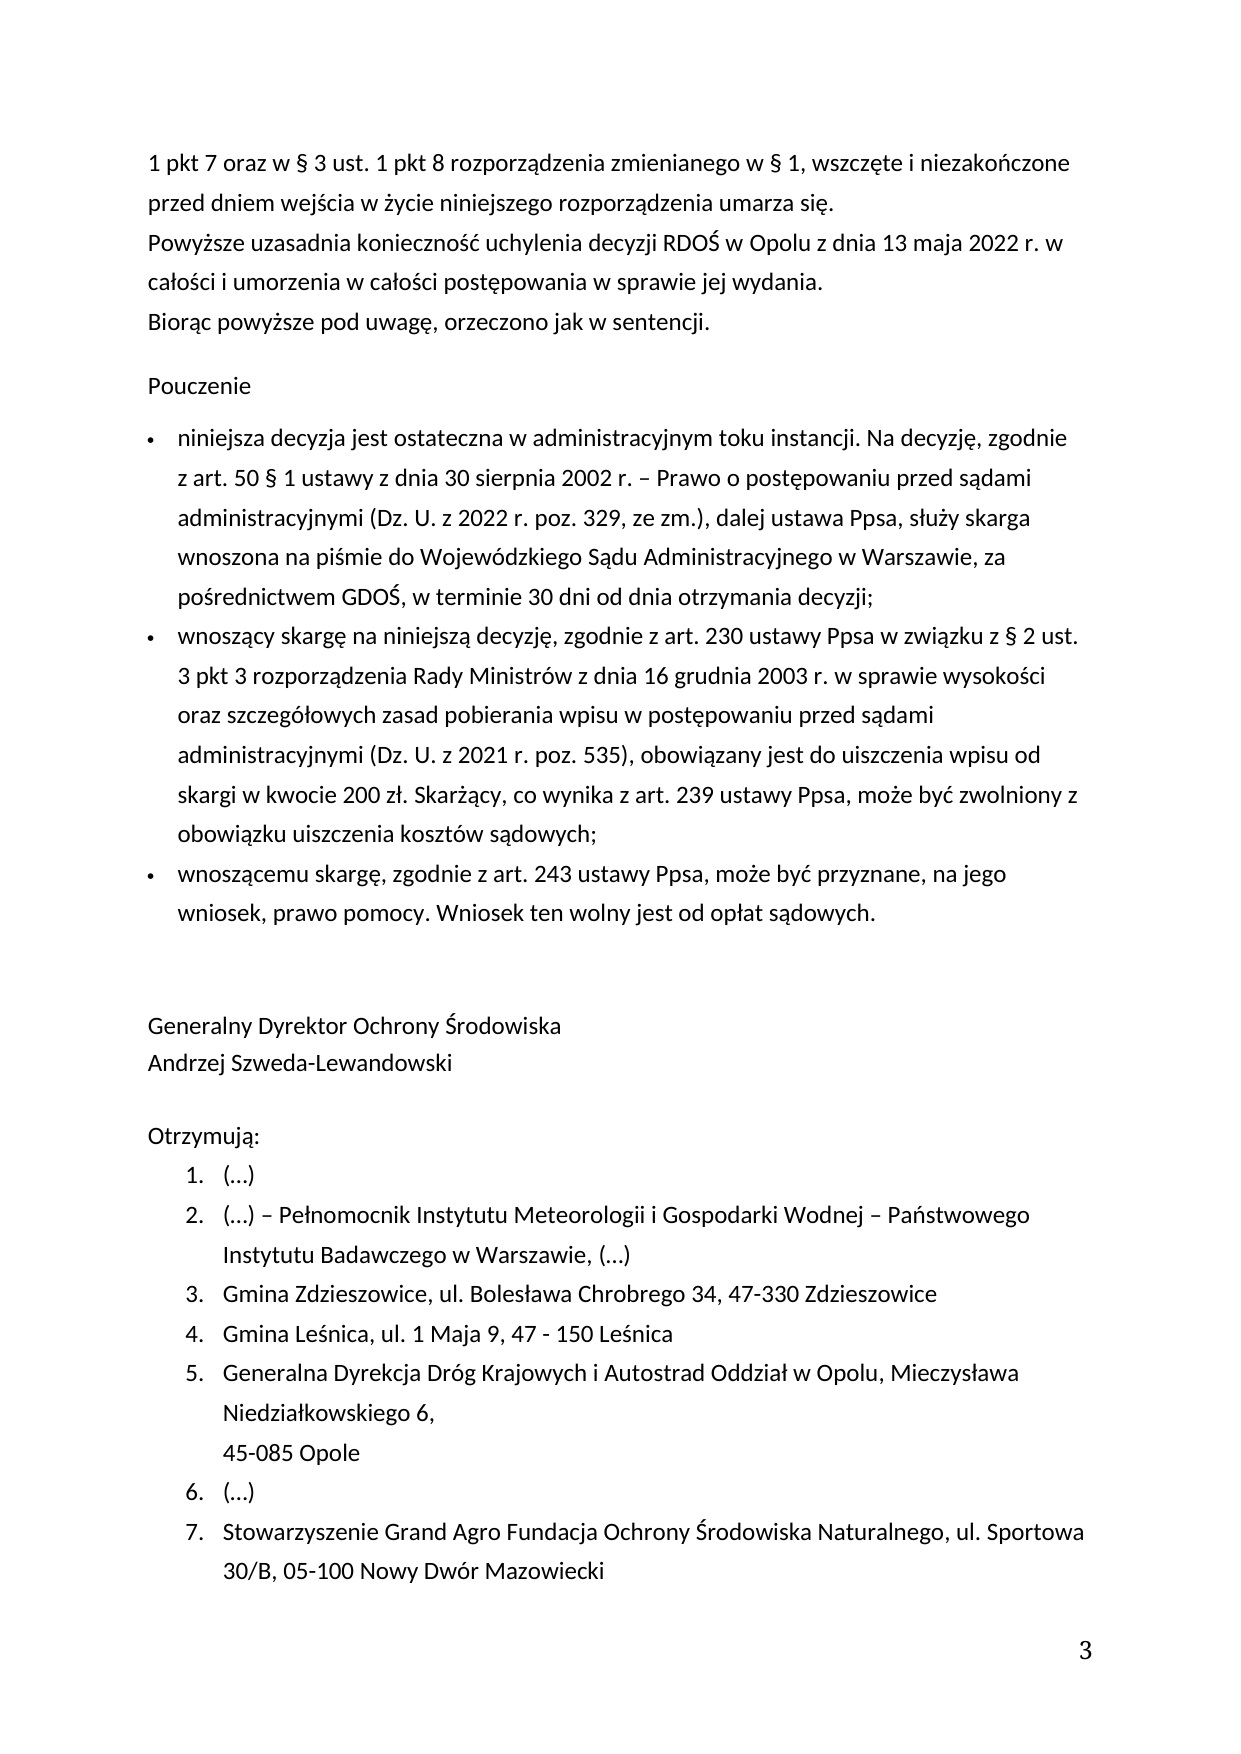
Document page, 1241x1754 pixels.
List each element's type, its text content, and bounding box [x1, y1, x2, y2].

list Gmina Zdzieszowice, ul. Bolesława Chrobrego 34, 47-330 Zdzieszowice [185, 1278, 1093, 1309]
list (…) – Pełnomocnik Instytutu Meteorologii i Gospodarki Wodnej – Państwowego Instytutu Badawczego w Warszawie, (…) [185, 1199, 1093, 1269]
list wnoszącemu skargę, zgodnie z art. 243 ustawy Ppsa, może być przyznane, na jego wniosek, prawo pomocy. Wniosek ten wolny jest od opłat sądowych. [148, 858, 1093, 928]
text Powyższe uzasadnia konieczność uchylenia decyzji RDOŚ w Opolu z dnia 13 maja 2022 r. w całości i umorzenia w całości postępowania w sprawie jej wydania. [148, 227, 1093, 297]
list Stowarzyszenie Grand Agro Fundacja Ochrony Środowiska Naturalnego, ul. Sportowa 30/B, 05-100 Nowy Dwór Mazowiecki [185, 1516, 1093, 1586]
list Generalna Dyrekcja Dróg Krajowych i Autostrad Oddział w Opolu, Mieczysława Niedziałkowskiego 6, 45-085 Opole [185, 1357, 1093, 1467]
list (…) [185, 1159, 1093, 1190]
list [148, 148, 1093, 218]
list Gmina Leśnica, ul. 1 Maja 9, 47 - 150 Leśnica [185, 1318, 1093, 1348]
text Generalny Dyrektor Ochrony Środowiska [148, 1010, 1093, 1041]
list wnoszący skargę na niniejszą decyzję, zgodnie z art. 230 ustawy Ppsa w związku z § 2 ust. 3 pkt 3 rozporządzenia Rady Ministrów z dnia 16 grudnia 2003 r. w sprawie wysokości oraz szczegółowych zasad pobierania wpisu w postępowaniu przed sądami administracyjnymi (Dz. U. z 2021 r. poz. 535), obowiązany jest do uiszczenia wpisu od skargi w kwocie 200 zł. Skarżący, co wynika z art. 239 ustawy Ppsa, może być zwolniony z obowiązku uiszczenia kosztów sądowych; [148, 621, 1093, 849]
list (…) [185, 1476, 1093, 1507]
text Pouczenie [148, 371, 1093, 401]
text Biorąc powyższe pod uwagę, orzeczono jak w sentencji. [148, 306, 1093, 336]
text Andrzej Szweda-Lewandowski [148, 1047, 1093, 1077]
list niniejsza decyzja jest ostateczna w administracyjnym toku instancji. Na decyzję, zgodnie z art. 50 § 1 ustawy z dnia 30 sierpnia 2002 r. – Prawo o postępowaniu przed sądami administracyjnymi (Dz. U. z 2022 r. poz. 329, ze zm.), dalej ustawa Ppsa, służy skarga wnoszona na piśmie do Wojewódzkiego Sądu Administracyjnego w Warszawie, za pośrednictwem GDOŚ, w terminie 30 dni od dnia otrzymania decyzji; [148, 423, 1093, 611]
text Otrzymują: [148, 1120, 1093, 1151]
